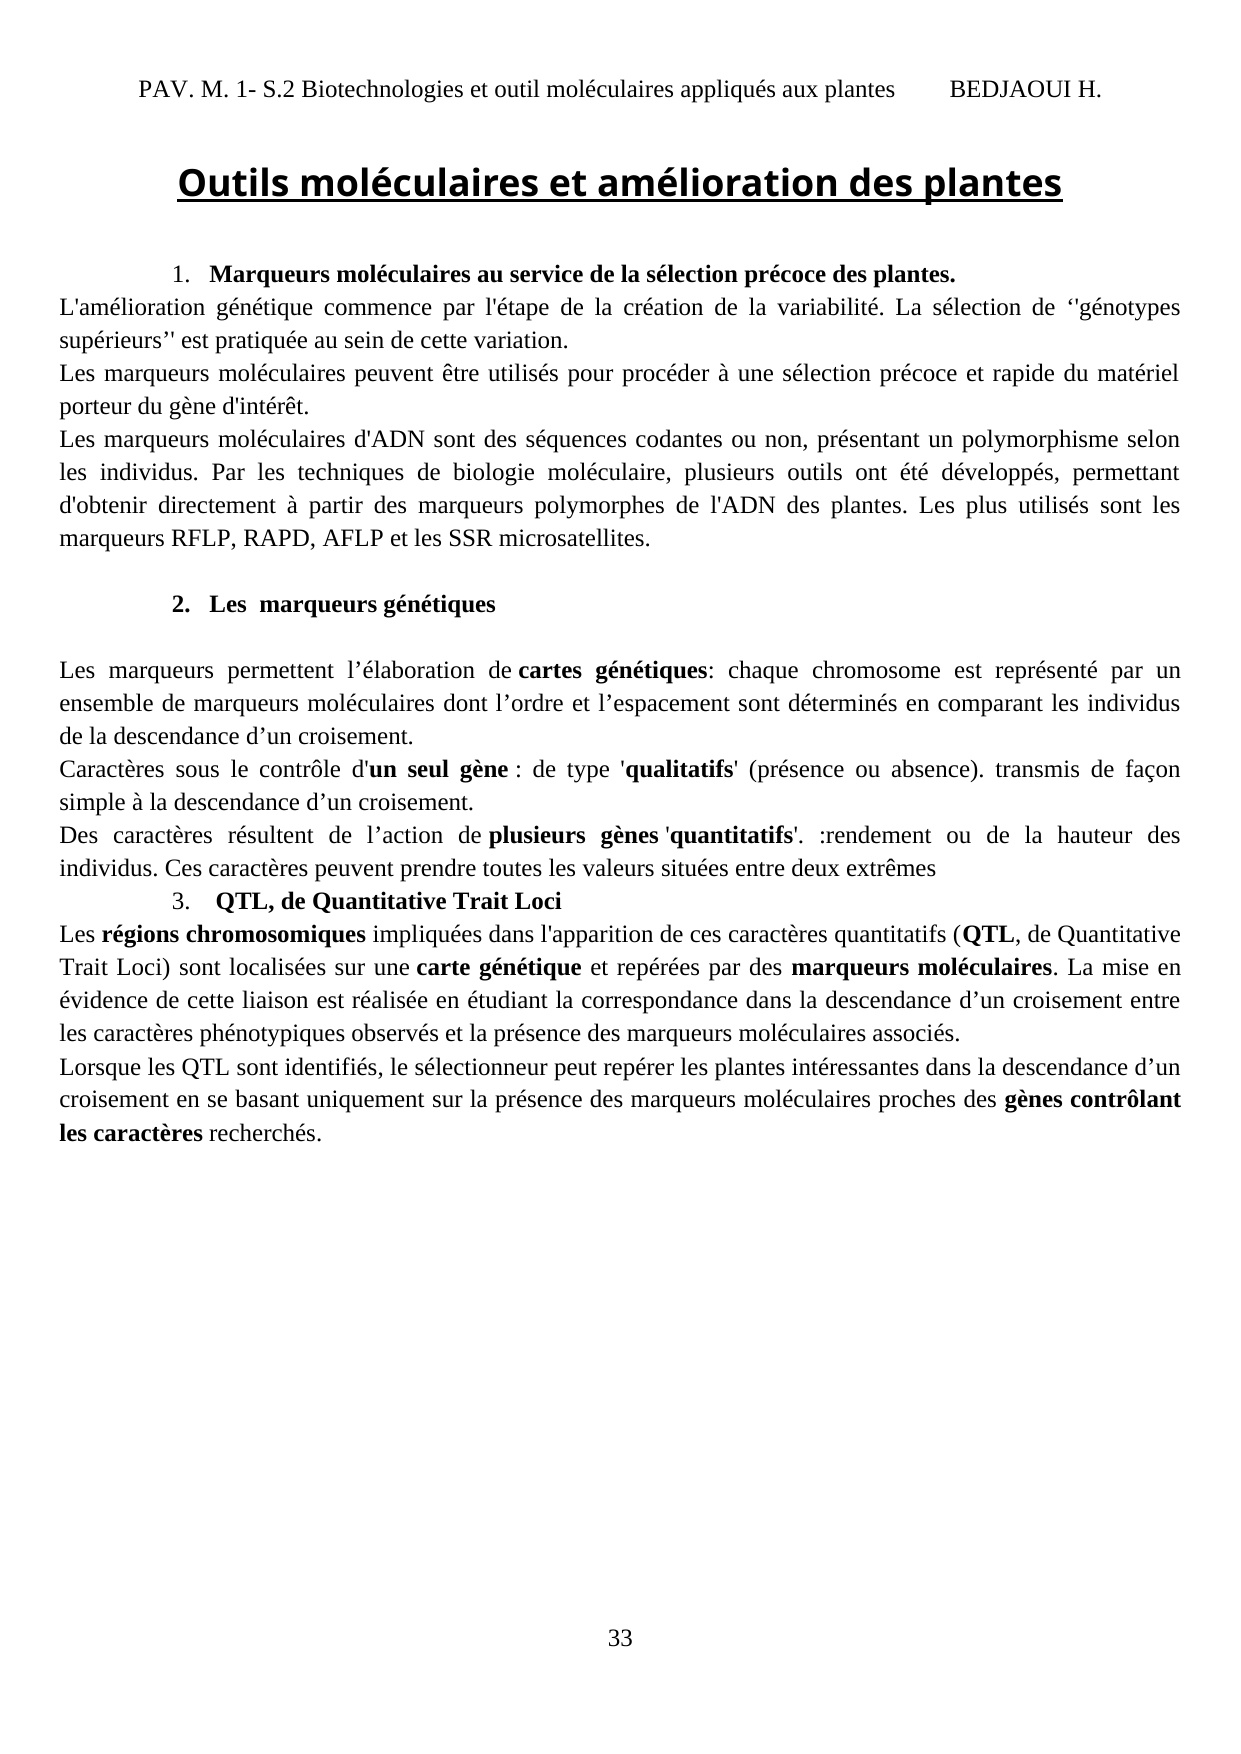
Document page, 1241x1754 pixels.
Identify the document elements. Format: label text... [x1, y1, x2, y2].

list Les marqueurs génétiques [172, 589, 1181, 618]
text Des caractères résultent de l’action de plusieurs gènes 'quantitatifs'. :rendement ou de la hauteur des individus. Ces caractères peuvent prendre toutes les valeurs situées entre deux extrêmes [59, 820, 1181, 882]
text Les marqueurs moléculaires d'ADN sont des séquences codantes ou non, présentant un polymorphisme selon les individus. Par les techniques de biologie moléculaire, plusieurs outils ont été développés, permettant d'obtenir directement à partir des marqueurs polymorphes de l'ADN des plantes. Les plus utilisés sont les marqueurs RFLP, RAPD, AFLP et les SSR microsatellites. [59, 424, 1181, 552]
text L'amélioration génétique commence par l'étape de la création de la variabilité. La sélection de ‘'génotypes supérieurs’' est pratiquée au sein de cette variation. [59, 292, 1181, 354]
text Les régions chromosomiques impliquées dans l'apparition de ces caractères quantitatifs (QTL, de Quantitative Trait Loci) sont localisées sur une carte génétique et repérées par des marqueurs moléculaires. La mise en évidence de cette liaison est réalisée en étudiant la correspondance dans la descendance d’un croisement entre les caractères phénotypiques observés et la présence des marqueurs moléculaires associés. [59, 919, 1181, 1047]
text Les marqueurs permettent l’élaboration de cartes génétiques: chaque chromosome est représenté par un ensemble de marqueurs moléculaires dont l’ordre et l’espacement sont déterminés en comparant les individus de la descendance d’un croisement. [59, 655, 1181, 750]
title Outils moléculaires et amélioration des plantes [59, 156, 1181, 253]
list Marqueurs moléculaires au service de la sélection précoce des plantes. [172, 259, 1181, 288]
text Lorsque les QTL sont identifiés, le sélectionneur peut repérer les plantes intéressantes dans la descendance d’un croisement en se basant uniquement sur la présence des marqueurs moléculaires proches des gènes contrôlant les caractères recherchés. [59, 1052, 1181, 1146]
list QTL, de Quantitative Trait Loci [172, 886, 1181, 915]
text Les marqueurs moléculaires peuvent être utilisés pour procéder à une sélection précoce et rapide du matériel porteur du gène d'intérêt. [59, 358, 1181, 420]
text Caractères sous le contrôle d'un seul gène : de type 'qualitatifs' (présence ou absence). transmis de façon simple à la descendance d’un croisement. [59, 754, 1181, 816]
